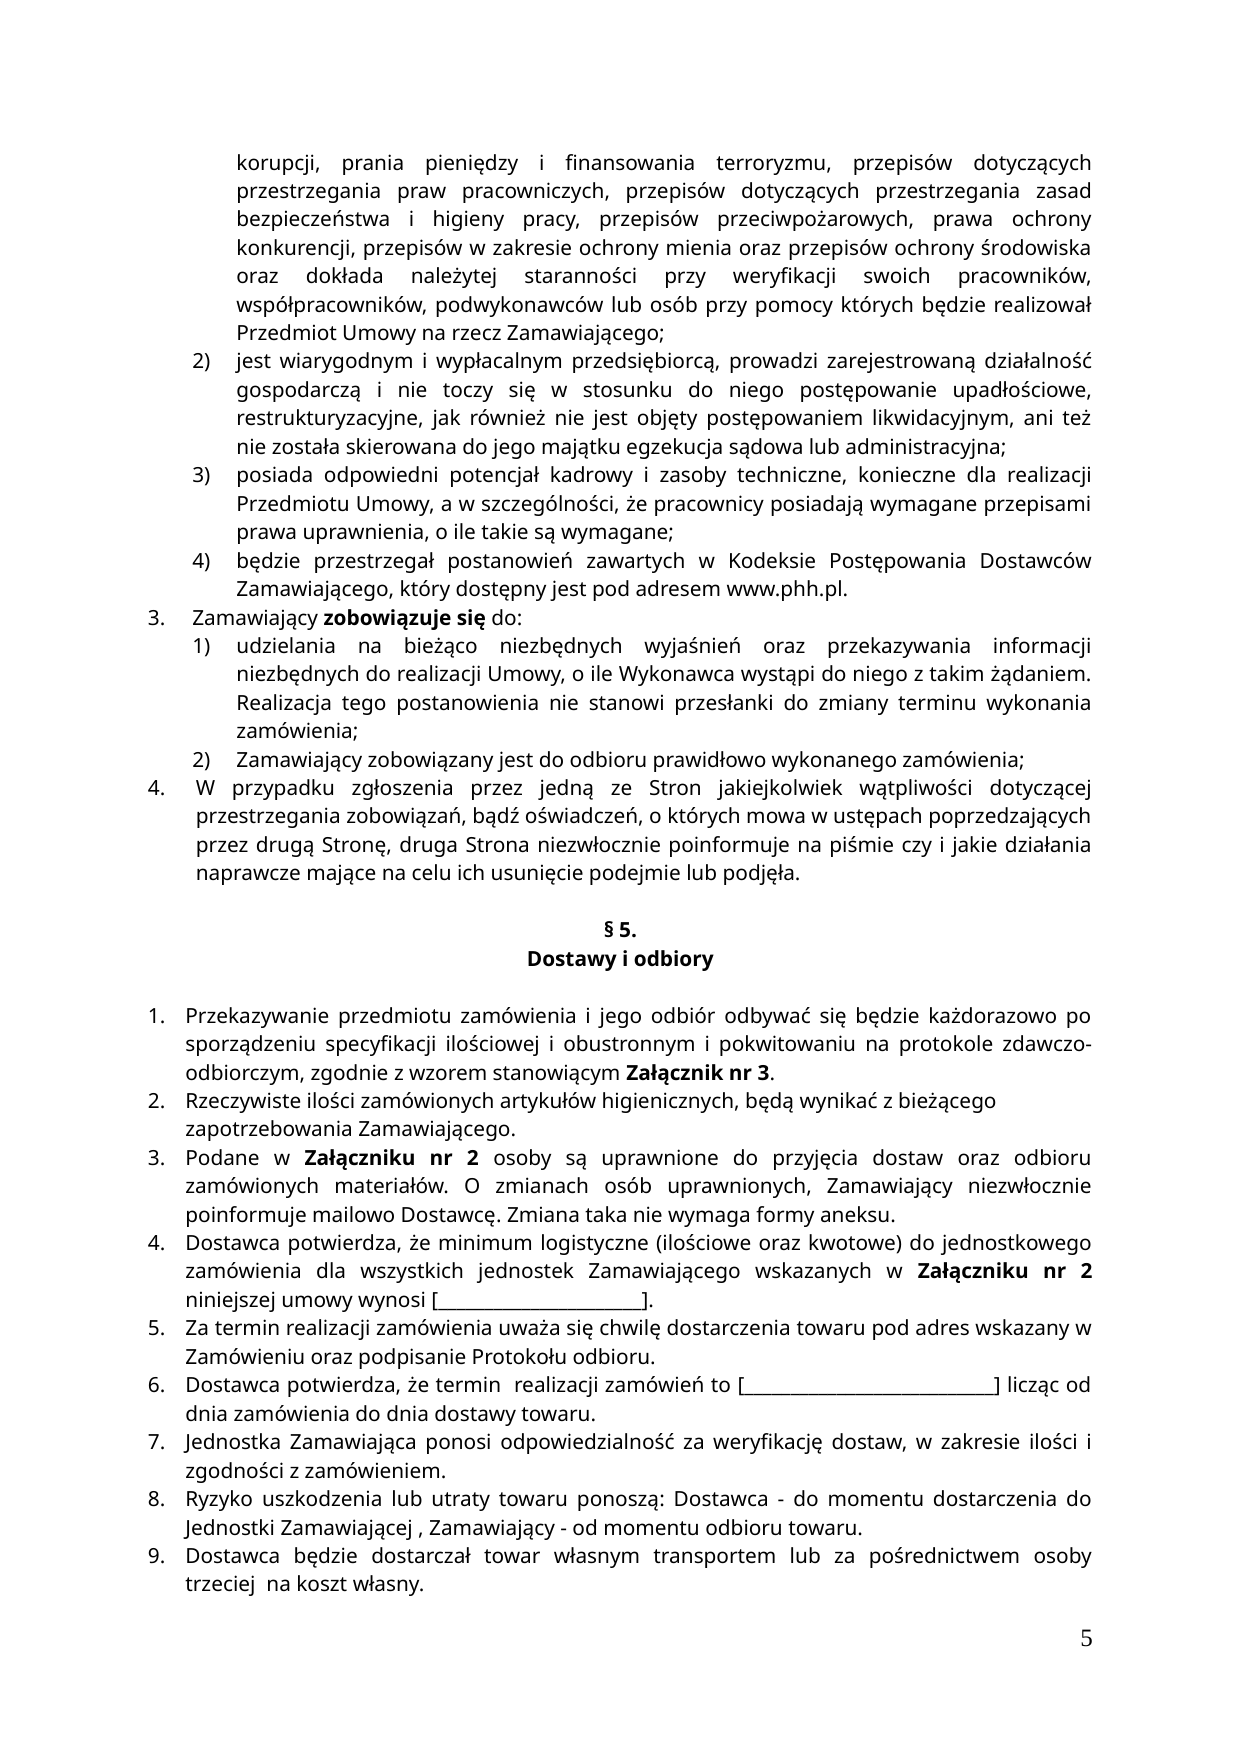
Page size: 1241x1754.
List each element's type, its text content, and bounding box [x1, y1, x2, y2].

list Zamawiający zobowiązuje się do: [148, 603, 1093, 631]
list Za termin realizacji zamówienia uważa się chwilę dostarczenia towaru pod adres wskazany w Zamówieniu oraz podpisanie Protokołu odbioru. [148, 1313, 1093, 1370]
list Przekazywanie przedmiotu zamówienia i jego odbiór odbywać się będzie każdorazowo po sporządzeniu specyfikacji ilościowej i obustronnym i pokwitowaniu na protokole zdawczo-odbiorczym, zgodnie z wzorem stanowiącym Załącznik nr 3. [148, 1001, 1093, 1086]
list Zamawiający zobowiązany jest do odbioru prawidłowo wykonanego zamówienia; [192, 745, 1093, 773]
text Dostawy i odbiory [148, 944, 1093, 972]
list Dostawca potwierdza, że termin realizacji zamówień to [___________________________] licząc od dnia zamówienia do dnia dostawy towaru. [148, 1370, 1093, 1427]
list Dostawca potwierdza, że minimum logistyczne (ilościowe oraz kwotowe) do jednostkowego zamówienia dla wszystkich jednostek Zamawiającego wskazanych w Załączniku nr 2 niniejszej umowy wynosi [______________________]. [148, 1228, 1093, 1313]
list Rzeczywiste ilości zamówionych artykułów higienicznych, będą wynikać z bieżącego zapotrzebowania Zamawiającego. [148, 1086, 1093, 1143]
list W przypadku zgłoszenia przez jedną ze Stron jakiejkolwiek wątpliwości dotyczącej przestrzegania zobowiązań, bądź oświadczeń, o których mowa w ustępach poprzedzających przez drugą Stronę, druga Strona niezwłocznie poinformuje na piśmie czy i jakie działania naprawcze mające na celu ich usunięcie podejmie lub podjęła. [148, 773, 1093, 887]
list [192, 148, 1093, 347]
list Podane w Załączniku nr 2 osoby są uprawnione do przyjęcia dostaw oraz odbioru zamówionych materiałów. O zmianach osób uprawnionych, Zamawiający niezwłocznie poinformuje mailowo Dostawcę. Zmiana taka nie wymaga formy aneksu. [148, 1143, 1093, 1228]
text § 5. [148, 915, 1093, 944]
list będzie przestrzegał postanowień zawartych w Kodeksie Postępowania Dostawców Zamawiającego, który dostępny jest pod adresem www.phh.pl. [192, 546, 1093, 603]
list Ryzyko uszkodzenia lub utraty towaru ponoszą: Dostawca - do momentu dostarczenia do Jednostki Zamawiającej , Zamawiający - od momentu odbioru towaru. [148, 1484, 1093, 1541]
list posiada odpowiedni potencjał kadrowy i zasoby techniczne, konieczne dla realizacji Przedmiotu Umowy, a w szczególności, że pracownicy posiadają wymagane przepisami prawa uprawnienia, o ile takie są wymagane; [192, 460, 1093, 546]
list jest wiarygodnym i wypłacalnym przedsiębiorcą, prowadzi zarejestrowaną działalność gospodarczą i nie toczy się w stosunku do niego postępowanie upadłościowe, restrukturyzacyjne, jak również nie jest objęty postępowaniem likwidacyjnym, ani też nie została skierowana do jego majątku egzekucja sądowa lub administracyjna; [192, 347, 1093, 460]
list Dostawca będzie dostarczał towar własnym transportem lub za pośrednictwem osoby trzeciej na koszt własny. [148, 1541, 1093, 1598]
list Jednostka Zamawiająca ponosi odpowiedzialność za weryfikację dostaw, w zakresie ilości i zgodności z zamówieniem. [148, 1427, 1093, 1484]
list udzielania na bieżąco niezbędnych wyjaśnień oraz przekazywania informacji niezbędnych do realizacji Umowy, o ile Wykonawca wystąpi do niego z takim żądaniem. Realizacja tego postanowienia nie stanowi przesłanki do zmiany terminu wykonania zamówienia; [192, 631, 1093, 745]
